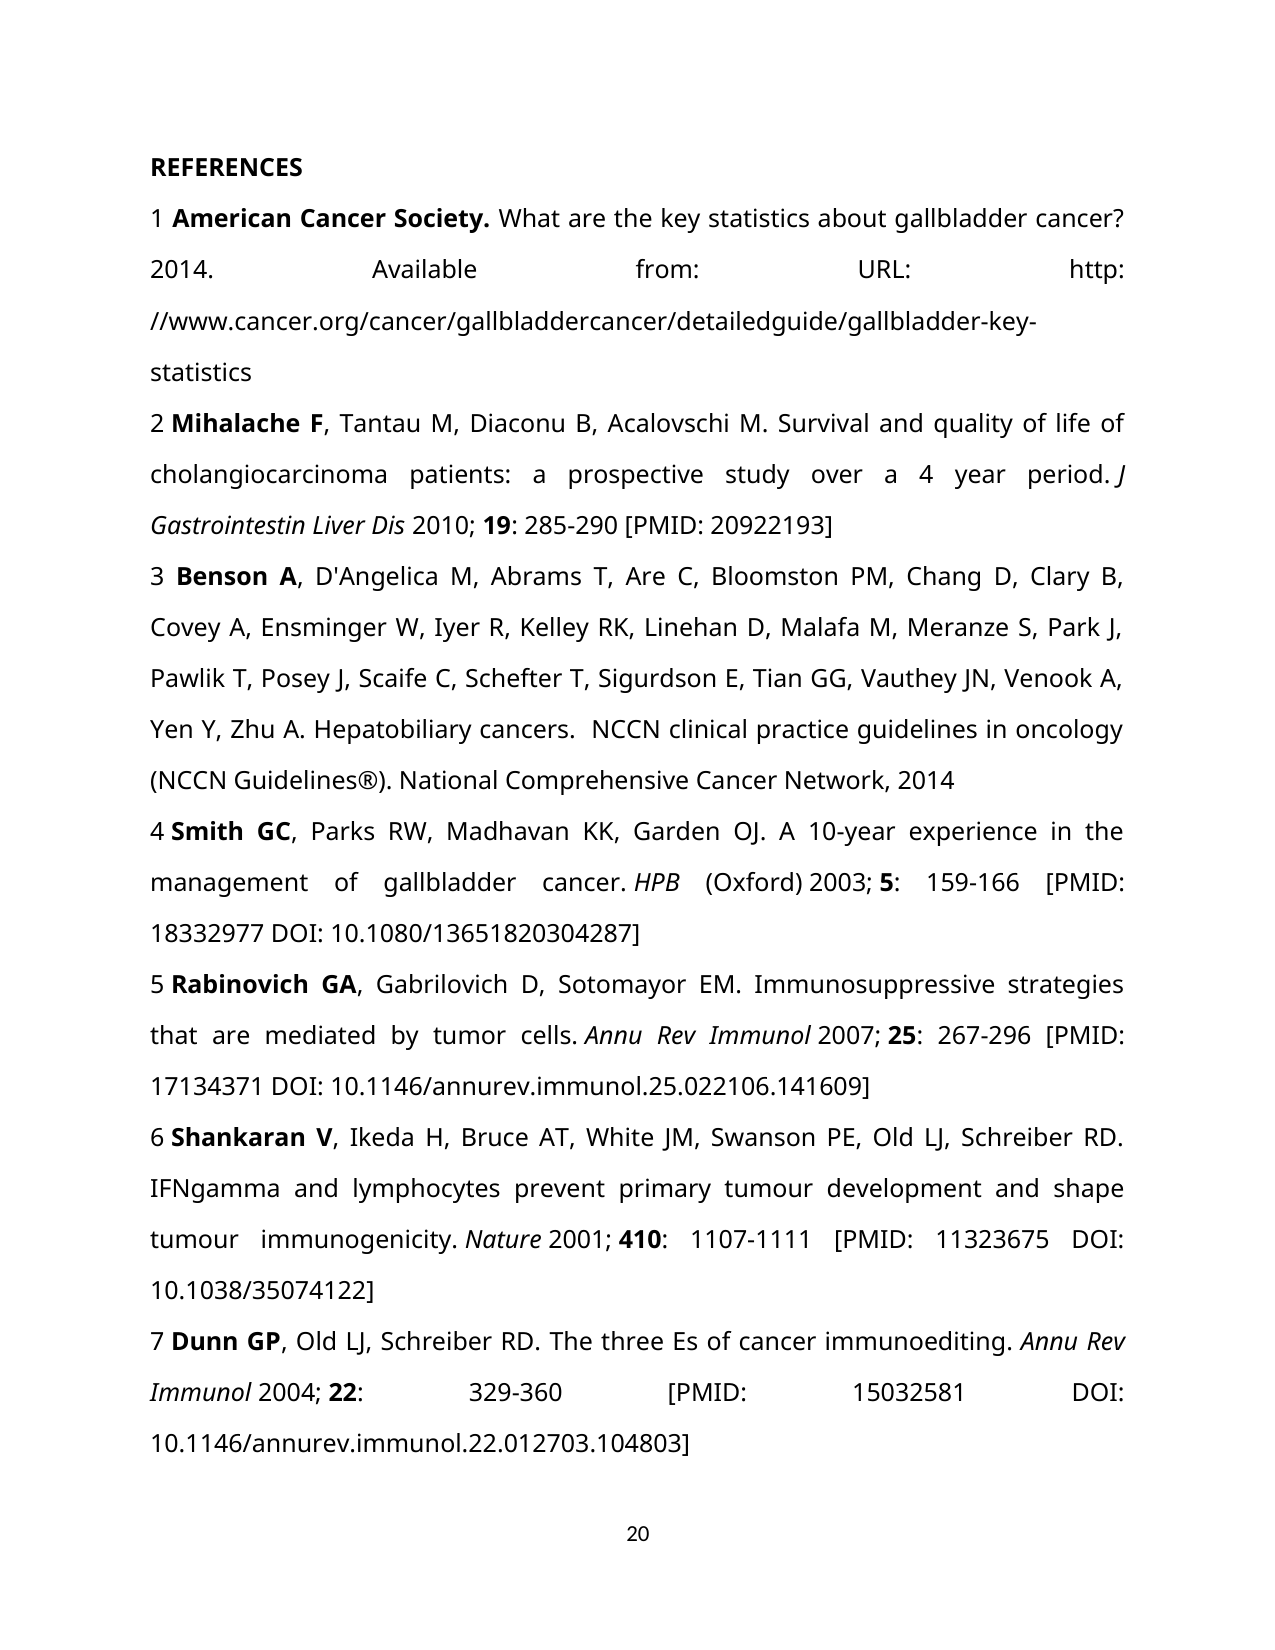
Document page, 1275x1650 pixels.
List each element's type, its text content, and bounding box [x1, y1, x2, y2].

text 6 Shankaran V, Ikeda H, Bruce AT, White JM, Swanson PE, Old LJ, Schreiber RD. IFNgamma and lymphocytes prevent primary tumour development and shape tumour immunogenicity. Nature 2001; 410: 1107-1111 [PMID: 11323675 DOI: 10.1038/35074122] [150, 1120, 1125, 1307]
text 2 Mihalache F, Tantau M, Diaconu B, Acalovschi M. Survival and quality of life of cholangiocarcinoma patients: a prospective study over a 4 year period. J Gastrointestin Liver Dis 2010; 19: 285-290 [PMID: 20922193] [150, 405, 1125, 541]
text REFERENCES [150, 150, 1125, 184]
text 5 Rabinovich GA, Gabrilovich D, Sotomayor EM. Immunosuppressive strategies that are mediated by tumor cells. Annu Rev Immunol 2007; 25: 267-296 [PMID: 17134371 DOI: 10.1146/annurev.immunol.25.022106.141609] [150, 967, 1125, 1103]
text 4 Smith GC, Parks RW, Madhavan KK, Garden OJ. A 10-year experience in the management of gallbladder cancer. HPB (Oxford) 2003; 5: 159-166 [PMID: 18332977 DOI: 10.1080/13651820304287] [150, 813, 1125, 950]
text 1 American Cancer Society. What are the key statistics about gallbladder cancer? 2014. Available from: URL: http: //www.cancer.org/cancer/gallbladdercancer/detailedguide/gallbladder-key-statistics [150, 201, 1125, 388]
text 3 Benson A, D'Angelica M, Abrams T, Are C, Bloomston PM, Chang D, Clary B, Covey A, Ensminger W, Iyer R, Kelley RK, Linehan D, Malafa M, Meranze S, Park J, Pawlik T, Posey J, Scaife C, Schefter T, Sigurdson E, Tian GG, Vauthey JN, Venook A, Yen Y, Zhu A. Hepatobiliary cancers. NCCN clinical practice guidelines in oncology (NCCN Guidelines®). National Comprehensive Cancer Network, 2014 [150, 558, 1125, 797]
text 7 Dunn GP, Old LJ, Schreiber RD. The three Es of cancer immunoediting. Annu Rev Immunol 2004; 22: 329-360 [PMID: 15032581 DOI: 10.1146/annurev.immunol.22.012703.104803] [150, 1324, 1125, 1460]
